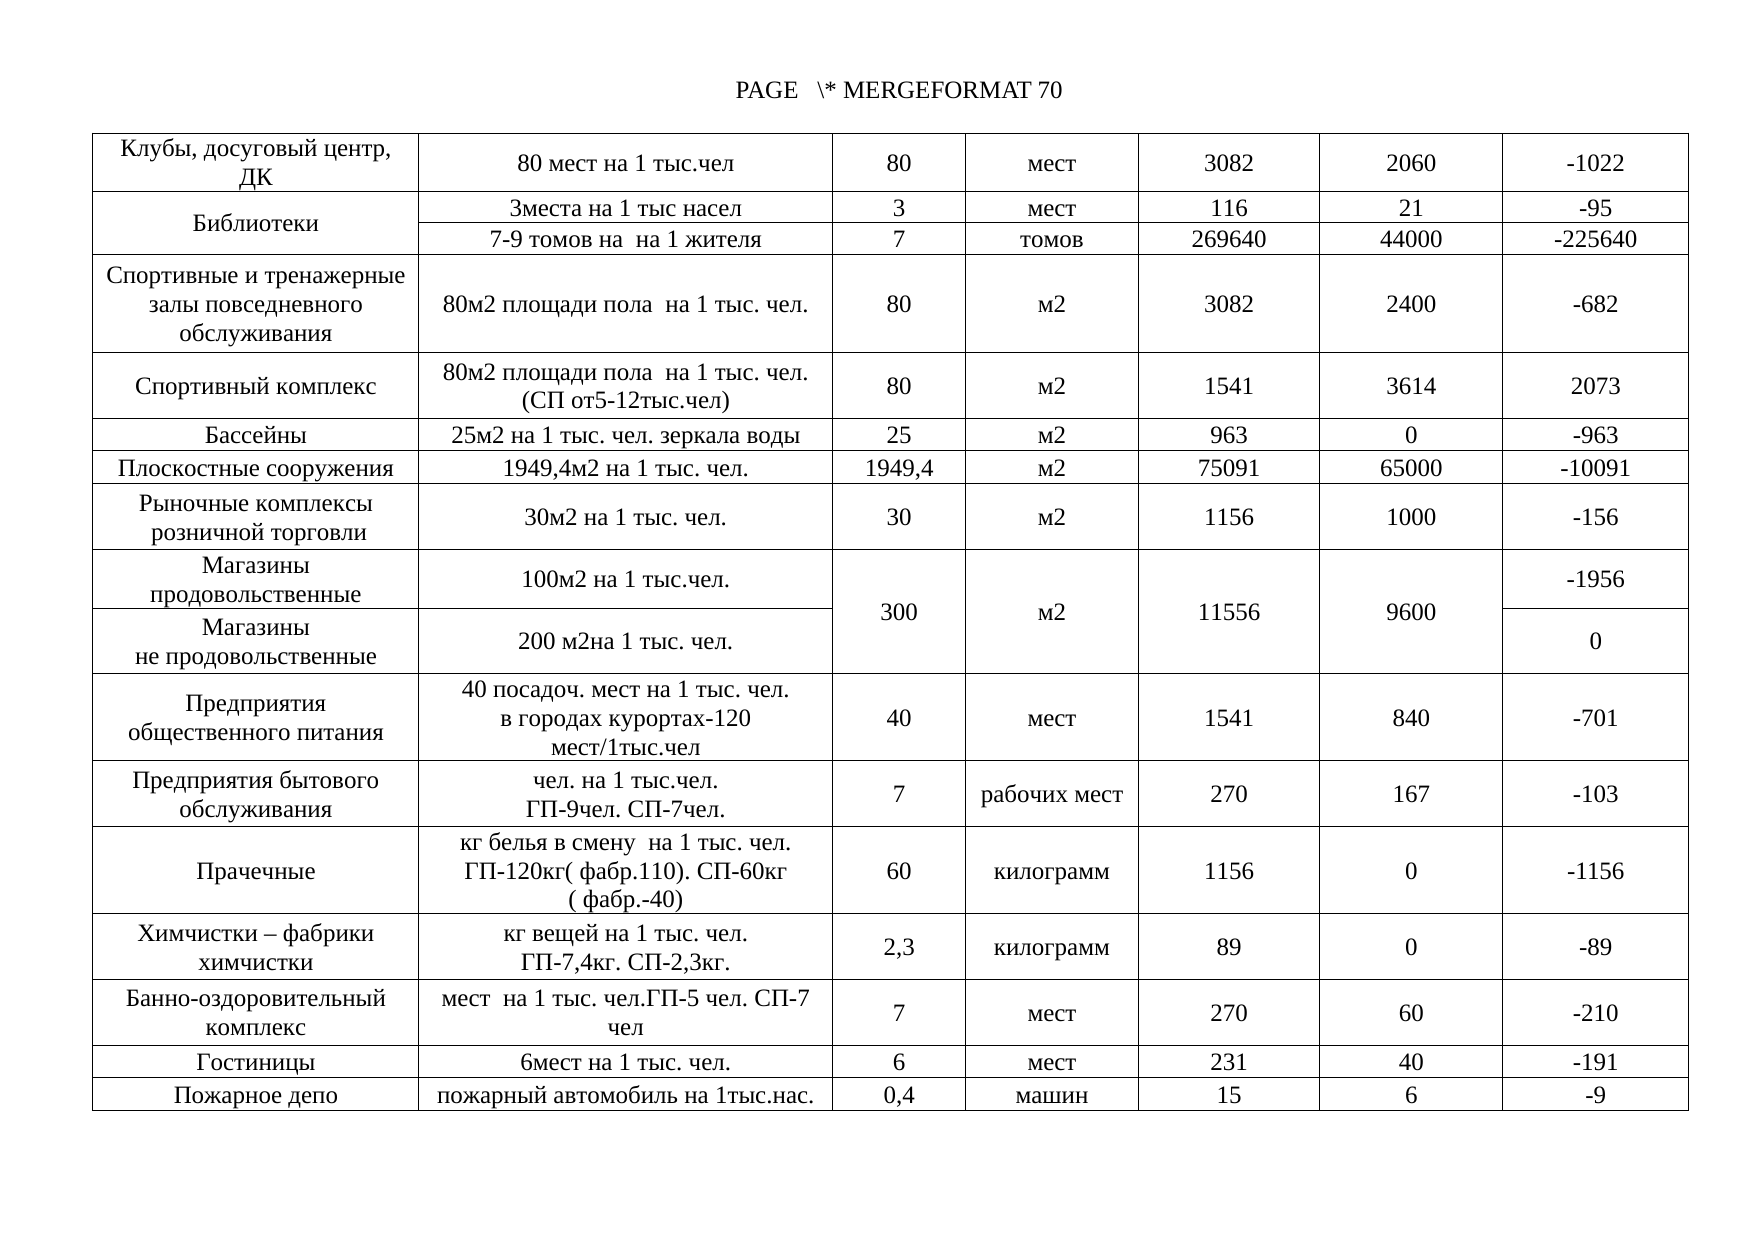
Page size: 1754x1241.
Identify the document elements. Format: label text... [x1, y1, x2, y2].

table_cell 7 [833, 980, 965, 1044]
table_cell Банно-оздоровительный комплекс [93, 980, 418, 1044]
table_cell 2073 [1503, 353, 1688, 418]
table_cell 116 [1139, 192, 1319, 222]
table_cell -963 [1503, 419, 1688, 450]
table_cell м2 [966, 255, 1138, 352]
table_cell 1949,4 [833, 451, 965, 483]
table_cell -225640 [1503, 223, 1688, 253]
table_cell -701 [1503, 674, 1688, 760]
table_cell мест [966, 980, 1138, 1044]
table_cell 80 [833, 255, 965, 352]
table_cell 0 [1320, 419, 1502, 450]
table_cell м2 [966, 451, 1138, 483]
table_cell мест [966, 674, 1138, 760]
table_cell 0,4 [833, 1078, 965, 1110]
table_cell -1956 [1503, 550, 1688, 607]
table_cell Библиотеки [93, 192, 418, 253]
table_cell кг белья в смену на 1 тыс. чел. ГП-120кг( фабр.110). СП-60кг ( фабр.-40) [419, 827, 832, 913]
table_cell 7-9 томов на на 1 жителя [419, 223, 832, 253]
table_cell 25м2 на 1 тыс. чел. зеркала воды [419, 419, 832, 450]
table_cell -103 [1503, 761, 1688, 826]
table_cell 270 [1139, 980, 1319, 1044]
table_cell 2060 [1320, 134, 1502, 191]
table_cell 2400 [1320, 255, 1502, 352]
table_cell кг вещей на 1 тыс. чел. ГП-7,4кг. СП-2,3кг. [419, 914, 832, 979]
table_cell Магазины продовольственные [93, 550, 418, 607]
table_cell 1156 [1139, 827, 1319, 913]
table_cell -10091 [1503, 451, 1688, 483]
table_cell мест [966, 1046, 1138, 1077]
table_cell 9600 [1320, 550, 1502, 673]
table_cell 1000 [1320, 484, 1502, 549]
table_cell Бассейны [93, 419, 418, 450]
table_cell 840 [1320, 674, 1502, 760]
table_cell 80м2 площади пола на 1 тыс. чел. [419, 255, 832, 352]
table_cell Предприятия бытового обслуживания [93, 761, 418, 826]
table_cell 7 [833, 223, 965, 253]
table_cell -156 [1503, 484, 1688, 549]
table_cell 6 [1320, 1078, 1502, 1110]
table_cell -9 [1503, 1078, 1688, 1110]
table_cell рабочих мест [966, 761, 1138, 826]
table_cell 1541 [1139, 353, 1319, 418]
table_cell 3места на 1 тыс насел [419, 192, 832, 222]
table_cell м2 [966, 484, 1138, 549]
table_cell Химчистки – фабрики химчистки [93, 914, 418, 979]
table_cell 963 [1139, 419, 1319, 450]
table_cell 15 [1139, 1078, 1319, 1110]
table_cell 80 [833, 134, 965, 191]
table_cell 6 [833, 1046, 965, 1077]
table_cell -1022 [1503, 134, 1688, 191]
table_cell 60 [833, 827, 965, 913]
table_cell 0 [1503, 609, 1688, 673]
table_cell Спортивный комплекс [93, 353, 418, 418]
table_cell мест [966, 192, 1138, 222]
table_cell 80 [833, 353, 965, 418]
table_cell 0 [1320, 827, 1502, 913]
table_cell мест [966, 134, 1138, 191]
table_cell 40 [833, 674, 965, 760]
table_cell 167 [1320, 761, 1502, 826]
table_cell 2,3 [833, 914, 965, 979]
table_cell 7 [833, 761, 965, 826]
table_cell 65000 [1320, 451, 1502, 483]
table_cell Клубы, досуговый центр, ДК [93, 134, 418, 191]
table_cell -191 [1503, 1046, 1688, 1077]
table_cell 0 [1320, 914, 1502, 979]
table_cell 3614 [1320, 353, 1502, 418]
table_cell 40 [1320, 1046, 1502, 1077]
table_cell 40 посадоч. мест на 1 тыс. чел. в городах курортах-120 мест/1тыс.чел [419, 674, 832, 760]
table_cell 3 [833, 192, 965, 222]
table_cell чел. на 1 тыс.чел. ГП-9чел. СП-7чел. [419, 761, 832, 826]
table_cell Магазины не продовольственные [93, 609, 418, 673]
table_cell Гостиницы [93, 1046, 418, 1077]
table_cell машин [966, 1078, 1138, 1110]
table_cell 11556 [1139, 550, 1319, 673]
table_cell 100м2 на 1 тыс.чел. [419, 550, 832, 607]
table_cell Спортивные и тренажерные залы повседневного обслуживания [93, 255, 418, 352]
table_cell м2 [966, 550, 1138, 673]
table_cell томов [966, 223, 1138, 253]
table_cell 200 м2на 1 тыс. чел. [419, 609, 832, 673]
table_cell 80м2 площади пола на 1 тыс. чел.(СП от5-12тыс.чел) [419, 353, 832, 418]
table_cell 3082 [1139, 255, 1319, 352]
table_cell -89 [1503, 914, 1688, 979]
table_cell м2 [966, 419, 1138, 450]
table_cell -1156 [1503, 827, 1688, 913]
table_cell Плоскостные сооружения [93, 451, 418, 483]
table_cell м2 [966, 353, 1138, 418]
table_cell 44000 [1320, 223, 1502, 253]
table_cell 270 [1139, 761, 1319, 826]
table_cell килограмм [966, 827, 1138, 913]
table_cell 231 [1139, 1046, 1319, 1077]
table_cell 75091 [1139, 451, 1319, 483]
table_cell мест на 1 тыс. чел.ГП-5 чел. СП-7 чел [419, 980, 832, 1044]
table_cell пожарный автомобиль на 1тыс.нас. [419, 1078, 832, 1110]
table_cell 30 [833, 484, 965, 549]
table_cell килограмм [966, 914, 1138, 979]
table_cell 80 мест на 1 тыс.чел [419, 134, 832, 191]
table_cell 21 [1320, 192, 1502, 222]
table_cell 1949,4м2 на 1 тыс. чел. [419, 451, 832, 483]
table_cell 1156 [1139, 484, 1319, 549]
table_cell Рыночные комплексы розничной торговли [93, 484, 418, 549]
table_cell 300 [833, 550, 965, 673]
table_cell Прачечные [93, 827, 418, 913]
table_cell Предприятия общественного питания [93, 674, 418, 760]
table_cell 269640 [1139, 223, 1319, 253]
table_cell -95 [1503, 192, 1688, 222]
table_cell -210 [1503, 980, 1688, 1044]
table_cell 3082 [1139, 134, 1319, 191]
table_cell 60 [1320, 980, 1502, 1044]
table_cell 30м2 на 1 тыс. чел. [419, 484, 832, 549]
table_cell 25 [833, 419, 965, 450]
table_cell -682 [1503, 255, 1688, 352]
table_cell 6мест на 1 тыс. чел. [419, 1046, 832, 1077]
table_cell 1541 [1139, 674, 1319, 760]
table_cell Пожарное депо [93, 1078, 418, 1110]
table_cell 89 [1139, 914, 1319, 979]
